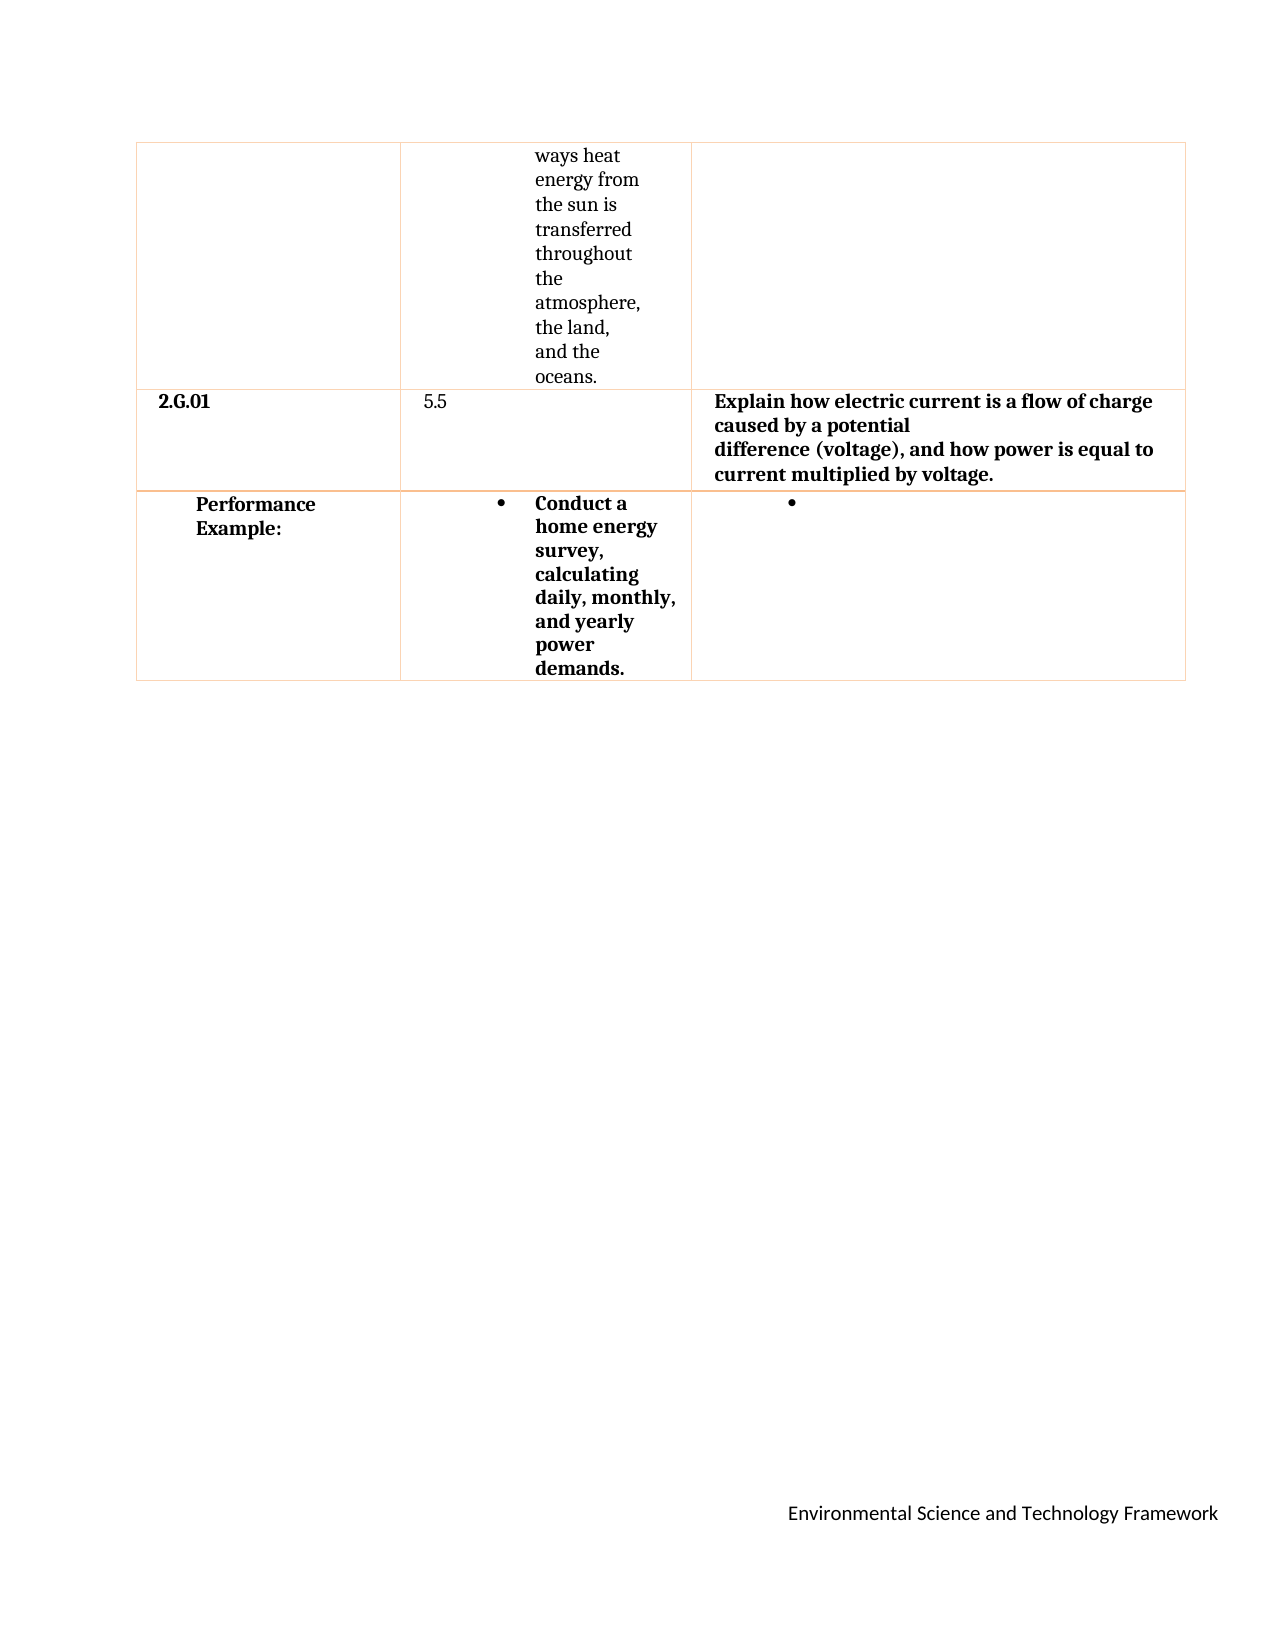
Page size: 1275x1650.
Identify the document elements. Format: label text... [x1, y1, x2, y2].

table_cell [401, 143, 691, 388]
table_cell Explain how electric current is a flow of charge caused by a potential difference (voltage), and how power is equal to current multiplied by voltage. [692, 390, 1185, 490]
table_cell Performance Example: [137, 492, 400, 680]
table_cell Conduct a home energy survey, calculating daily, monthly, and yearly power demands. [401, 492, 691, 680]
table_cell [137, 143, 400, 388]
table_cell [692, 143, 1185, 388]
table_cell [692, 492, 1185, 680]
table_cell 2.G.01 [137, 390, 400, 490]
table_cell 5.5 [401, 390, 691, 490]
